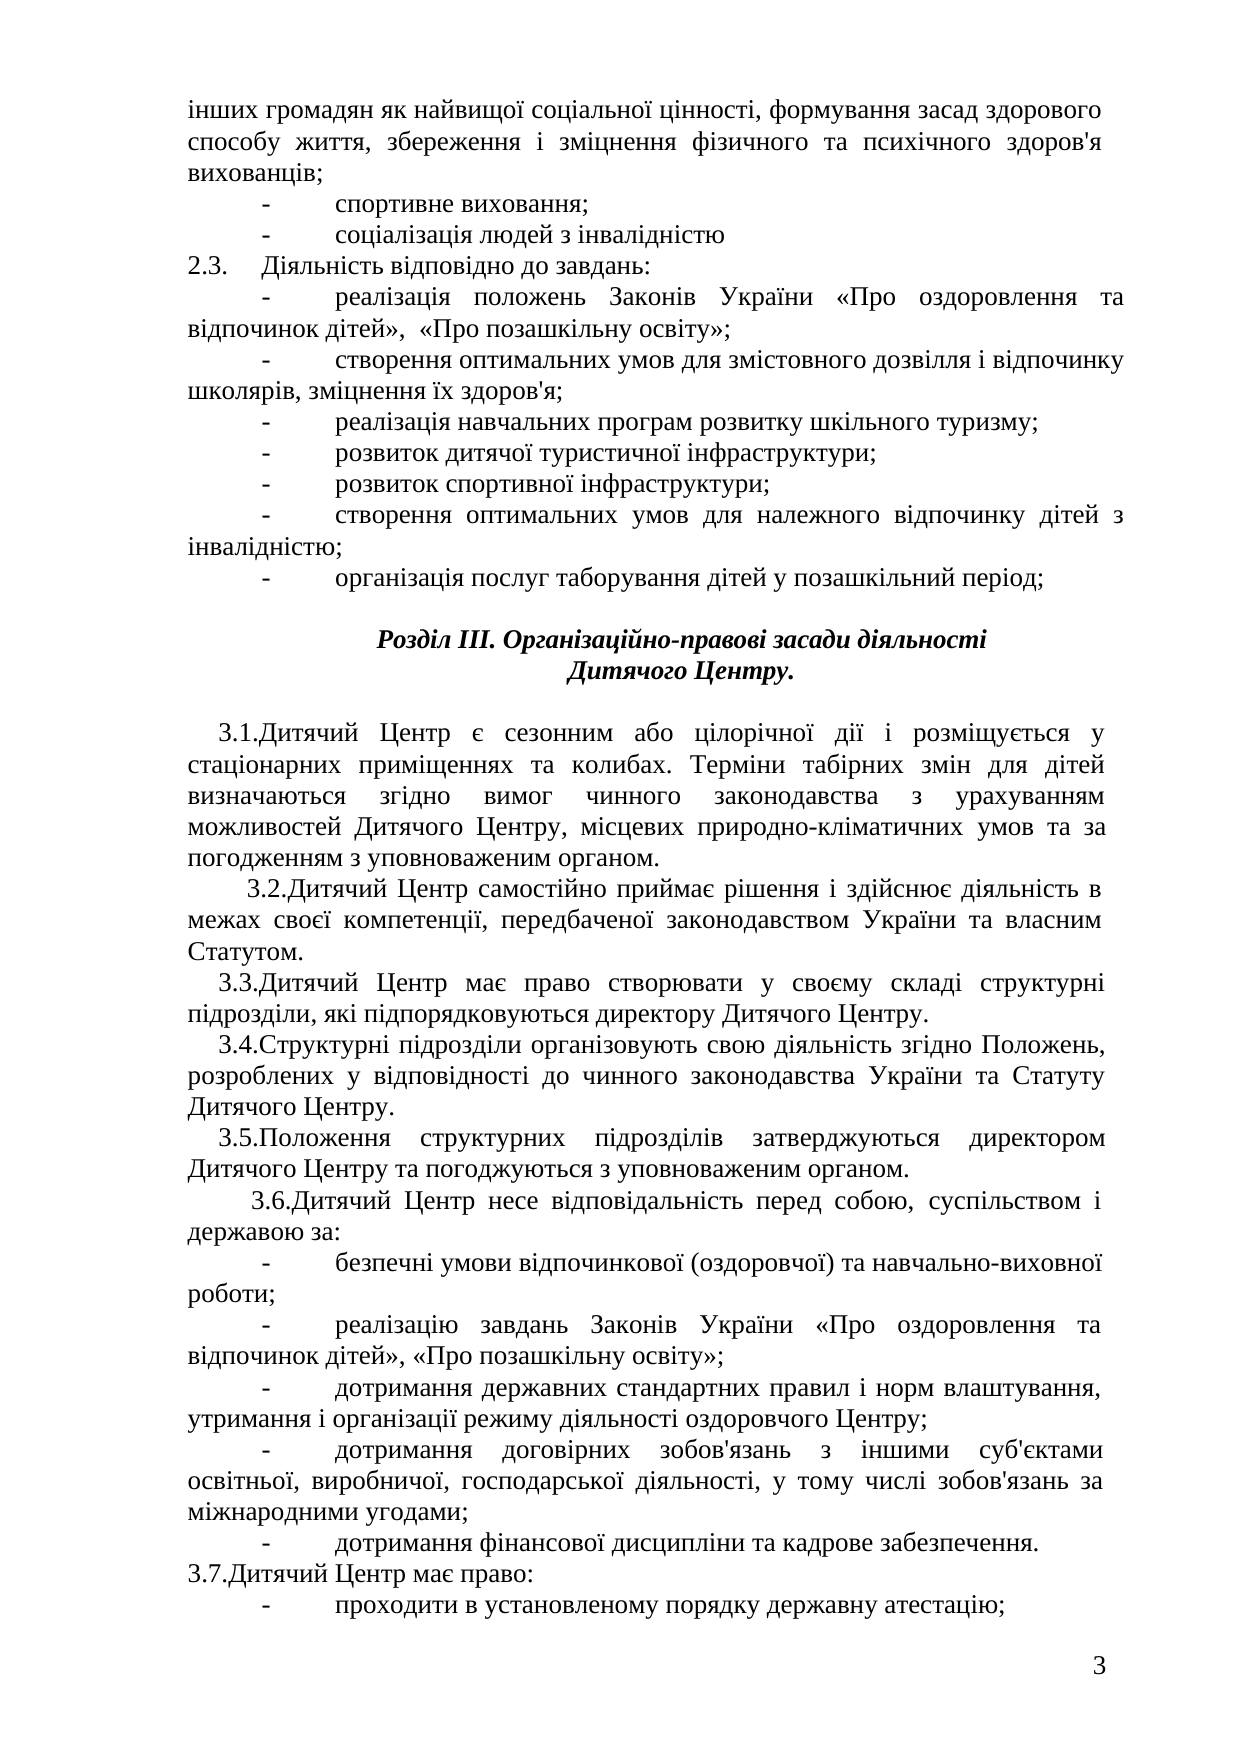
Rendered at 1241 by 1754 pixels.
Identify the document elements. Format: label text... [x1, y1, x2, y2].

text 3.1.Дитячий Центр є сезонним або цілорічної дії і розміщується у стаціонарних приміщеннях та колибах. Терміни табірних змін для дітей визначаються згідно вимог чинного законодавства з урахуванням можливостей Дитячого Центру, місцевих природно-кліматичних умов та за погодженням з уповноваженим органом. [187, 717, 1106, 872]
list створення оптимальних умов для змістовного дозвілля і відпочинку школярів, зміцнення їх здоров'я; [187, 343, 1125, 405]
list дотримання договірних зобов'язань з іншими суб'єктами освітньої, виробничої, господарської діяльності, у тому числі зобов'язань за міжнародними угодами; [187, 1433, 1104, 1526]
list спортивне виховання; [187, 187, 1103, 218]
text 3.4.Структурні підрозділи організовують свою діяльність згідно Положень, розроблених у відповідності до чинного законодавства України та Статуту Дитячого Центру. [187, 1028, 1106, 1121]
list безпечні умови відпочинкової (оздоровчої) та навчально-виховної роботи; [187, 1246, 1106, 1308]
list реалізація положень Законів України «Про оздоровлення та відпочинок дітей», «Про позашкільну освіту»; [187, 281, 1125, 343]
list розвиток спортивної інфраструктури; [187, 467, 1125, 498]
text 3.5.Положення структурних підрозділів затверджуються директором Дитячого Центру та погоджуються з уповноваженим органом. [187, 1121, 1106, 1184]
text 3.3.Дитячий Центр має право створювати у своєму складі структурні підрозділи, які підпорядковуються директору Дитячого Центру. [187, 966, 1106, 1028]
text 3.7.Дитячий Центр має право: [187, 1557, 890, 1589]
list реалізація навчальних програм розвитку шкільного туризму; [187, 405, 1106, 436]
text 3.2.Дитячий Центр самостійно приймає рішення і здійснює діяльність в межах своєї компетенції, передбаченої законодавством України та власним Статутом. [187, 872, 1103, 966]
list дотримання державних стандартних правил і норм влаштування, утримання і організації режиму діяльності оздоровчого Центру; [187, 1371, 1102, 1433]
list розвиток дитячої туристичної інфраструктури; [187, 436, 1106, 467]
list Діяльність відповідно до завдань: [187, 249, 1103, 281]
list проходити в установленому порядку державну атестацію; [187, 1589, 1106, 1620]
list організація послуг таборування дітей у позашкільний період; [187, 561, 1125, 592]
text Розділ ІІІ. Організаційно-правові засади діяльності [187, 623, 1104, 654]
list створення оптимальних умов для належного відпочинку дітей з інвалідністю; [187, 498, 1125, 561]
list дотримання фінансової дисципліни та кадрове забезпечення. [187, 1526, 1103, 1557]
list реалізацію завдань Законів України «Про оздоровлення та відпочинок дітей», «Про позашкільну освіту»; [187, 1308, 1102, 1371]
text Дитячого Центру. [187, 654, 1104, 685]
list соціалізація людей з інвалідністю [187, 218, 1103, 249]
text 3.6.Дитячий Центр несе відповідальність перед собою, суспільством і державою за: [187, 1184, 1101, 1246]
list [187, 94, 1103, 187]
